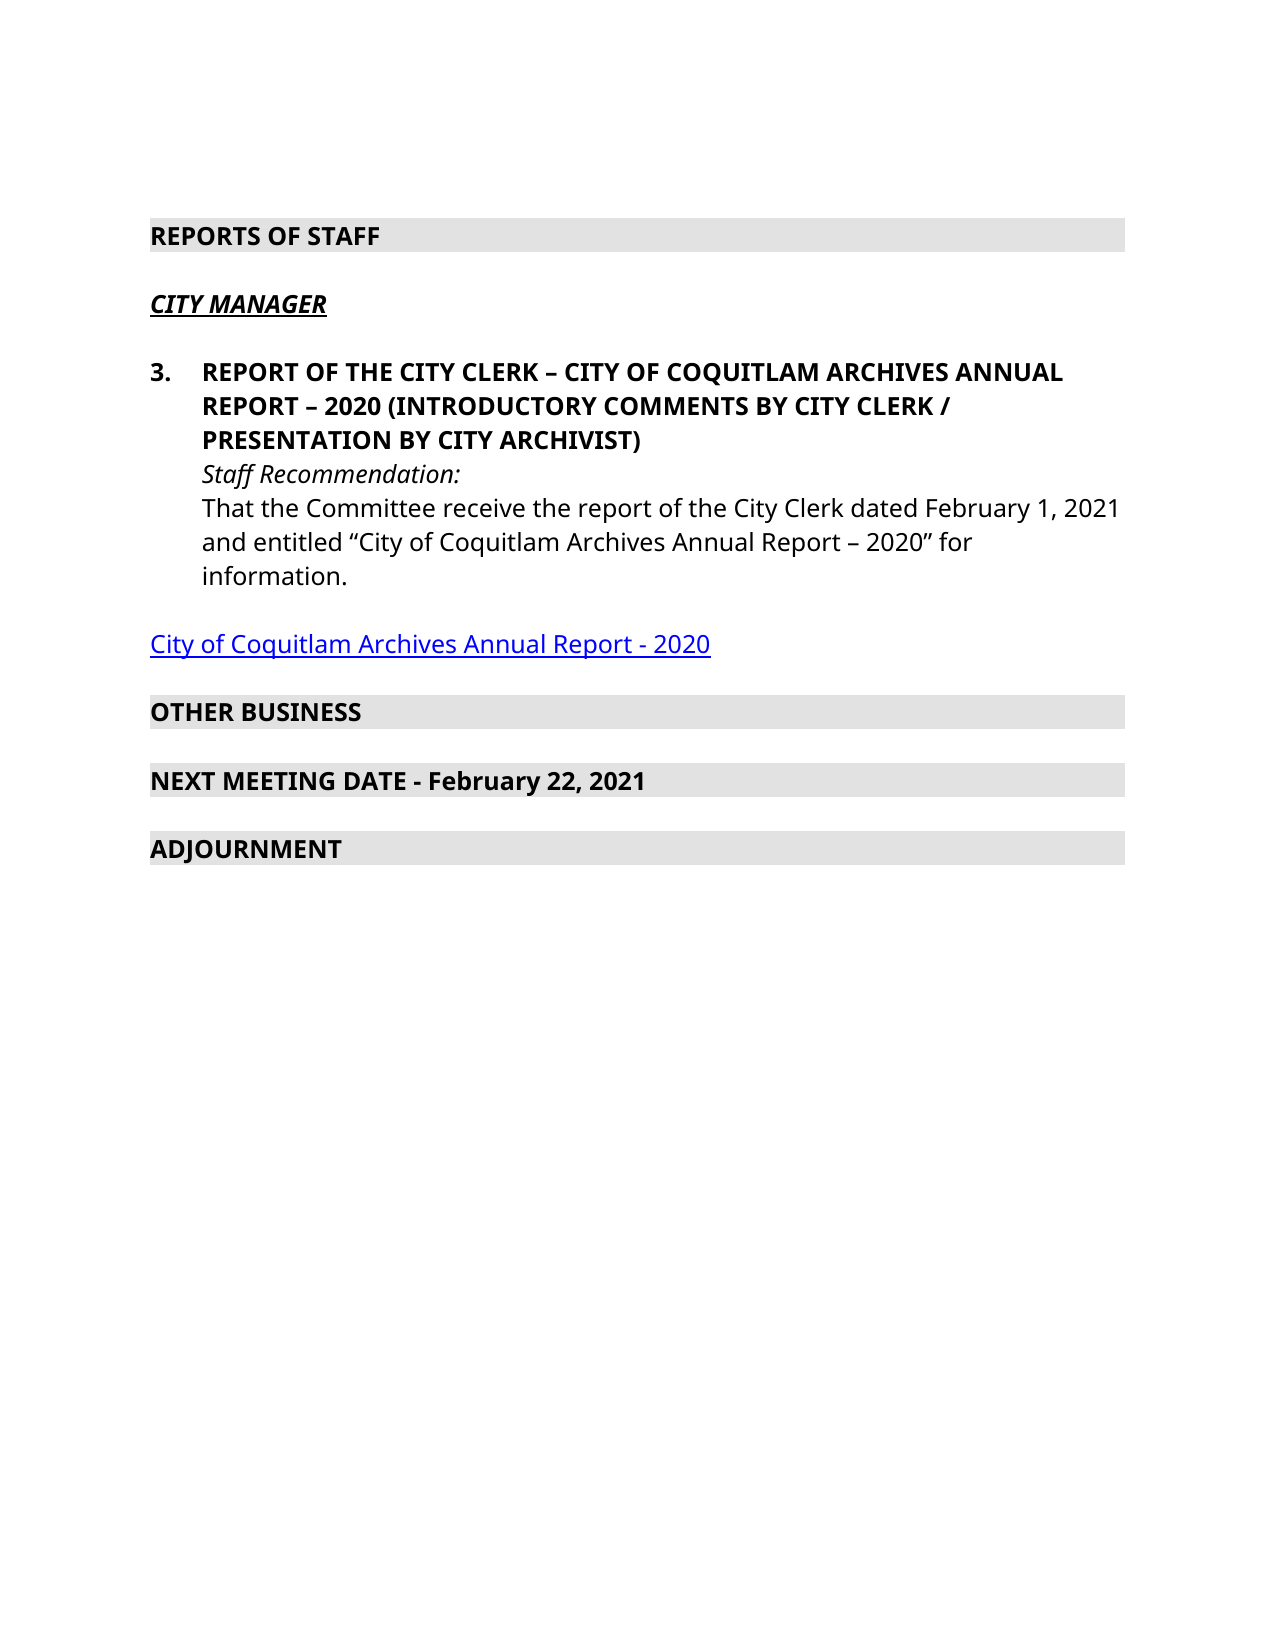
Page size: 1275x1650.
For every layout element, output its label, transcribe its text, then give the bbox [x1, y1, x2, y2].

text REPORTS OF STAFF [150, 218, 1125, 252]
text NEXT MEETING DATE - February 22, 2021 [150, 763, 1125, 797]
table_header REPORT OF THE CITY CLERK – CITY OF COQUITLAM ARCHIVES ANNUAL REPORT – 2020 (INTRODUCTORY COMMENTS BY CITY CLERK / PRESENTATION BY CITY ARCHIVIST) Staff Recommendation: That the Committee receive the report of the City Clerk dated February 1, 2021 and entitled “City of Coquitlam Archives Annual Report – 2020” for information. [202, 354, 1125, 593]
text CITY MANAGER [150, 286, 1125, 320]
text ADJOURNMENT [150, 831, 1125, 865]
text City of Coquitlam Archives Annual Report - 2020 [150, 627, 1125, 661]
text OTHER BUSINESS [150, 695, 1125, 729]
table_header 3. [150, 354, 202, 593]
